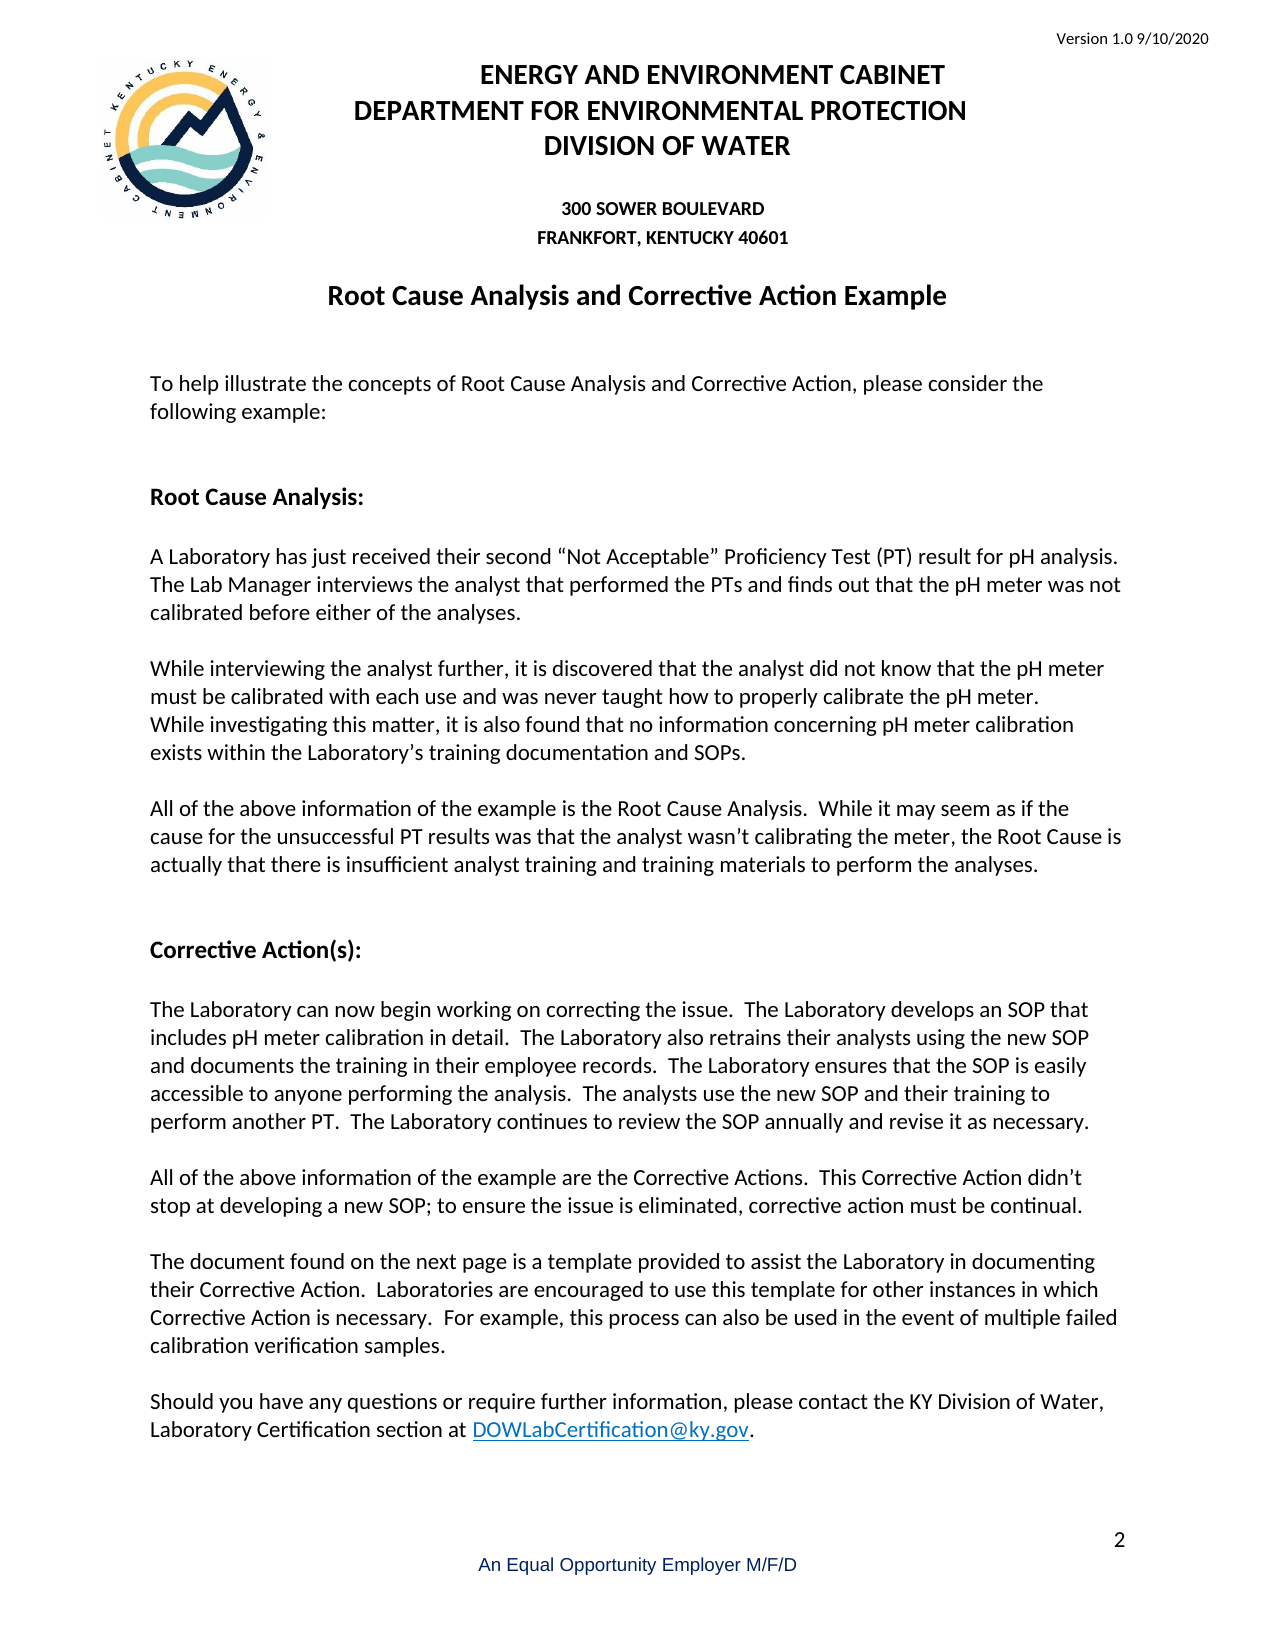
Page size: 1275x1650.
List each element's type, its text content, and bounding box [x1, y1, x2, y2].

text Should you have any questions or require further information, please contact the KY Division of Water, Laboratory Certification section at DOWLabCertification@ky.gov. [150, 1387, 1125, 1443]
text To help illustrate the concepts of Root Cause Analysis and Corrective Action, please consider the following example: [150, 369, 1125, 425]
text A Laboratory has just received their second “Not Acceptable” Proficiency Test (PT) result for pH analysis. The Lab Manager interviews the analyst that performed the PTs and finds out that the pH meter was not calibrated before either of the analyses. [150, 542, 1125, 626]
text Corrective Action(s): [150, 934, 1125, 965]
text The document found on the next page is a template provided to assist the Laboratory in documenting their Corrective Action. Laboratories are encouraged to use this template for other instances in which Corrective Action is necessary. For example, this process can also be used in the event of multiple failed calibration verification samples. [150, 1247, 1125, 1359]
text Root Cause Analysis and Corrective Action Example [150, 277, 1125, 313]
text The Laboratory can now begin working on correcting the issue. The Laboratory develops an SOP that includes pH meter calibration in detail. The Laboratory also retrains their analysts using the new SOP and documents the training in their employee records. The Laboratory ensures that the SOP is easily accessible to anyone performing the analysis. The analysts use the new SOP and their training to perform another PT. The Laboratory continues to review the SOP annually and revise it as necessary. [150, 995, 1125, 1135]
text Root Cause Analysis: [150, 481, 1125, 511]
text All of the above information of the example are the Corrective Actions. This Corrective Action didn’t stop at developing a new SOP; to ensure the issue is eliminated, corrective action must be continual. [150, 1163, 1125, 1219]
picture [101, 59, 267, 220]
text All of the above information of the example is the Root Cause Analysis. While it may seem as if the cause for the unsuccessful PT results was that the analyst wasn’t calibrating the meter, the Root Cause is actually that there is insufficient analyst training and training materials to perform the analyses. [150, 794, 1125, 878]
text While investigating this matter, it is also found that no information concerning pH meter calibration exists within the Laboratory’s training documentation and SOPs. [150, 710, 1125, 766]
text While interviewing the analyst further, it is discovered that the analyst did not know that the pH meter must be calibrated with each use and was never taught how to properly calibrate the pH meter. [150, 654, 1125, 710]
